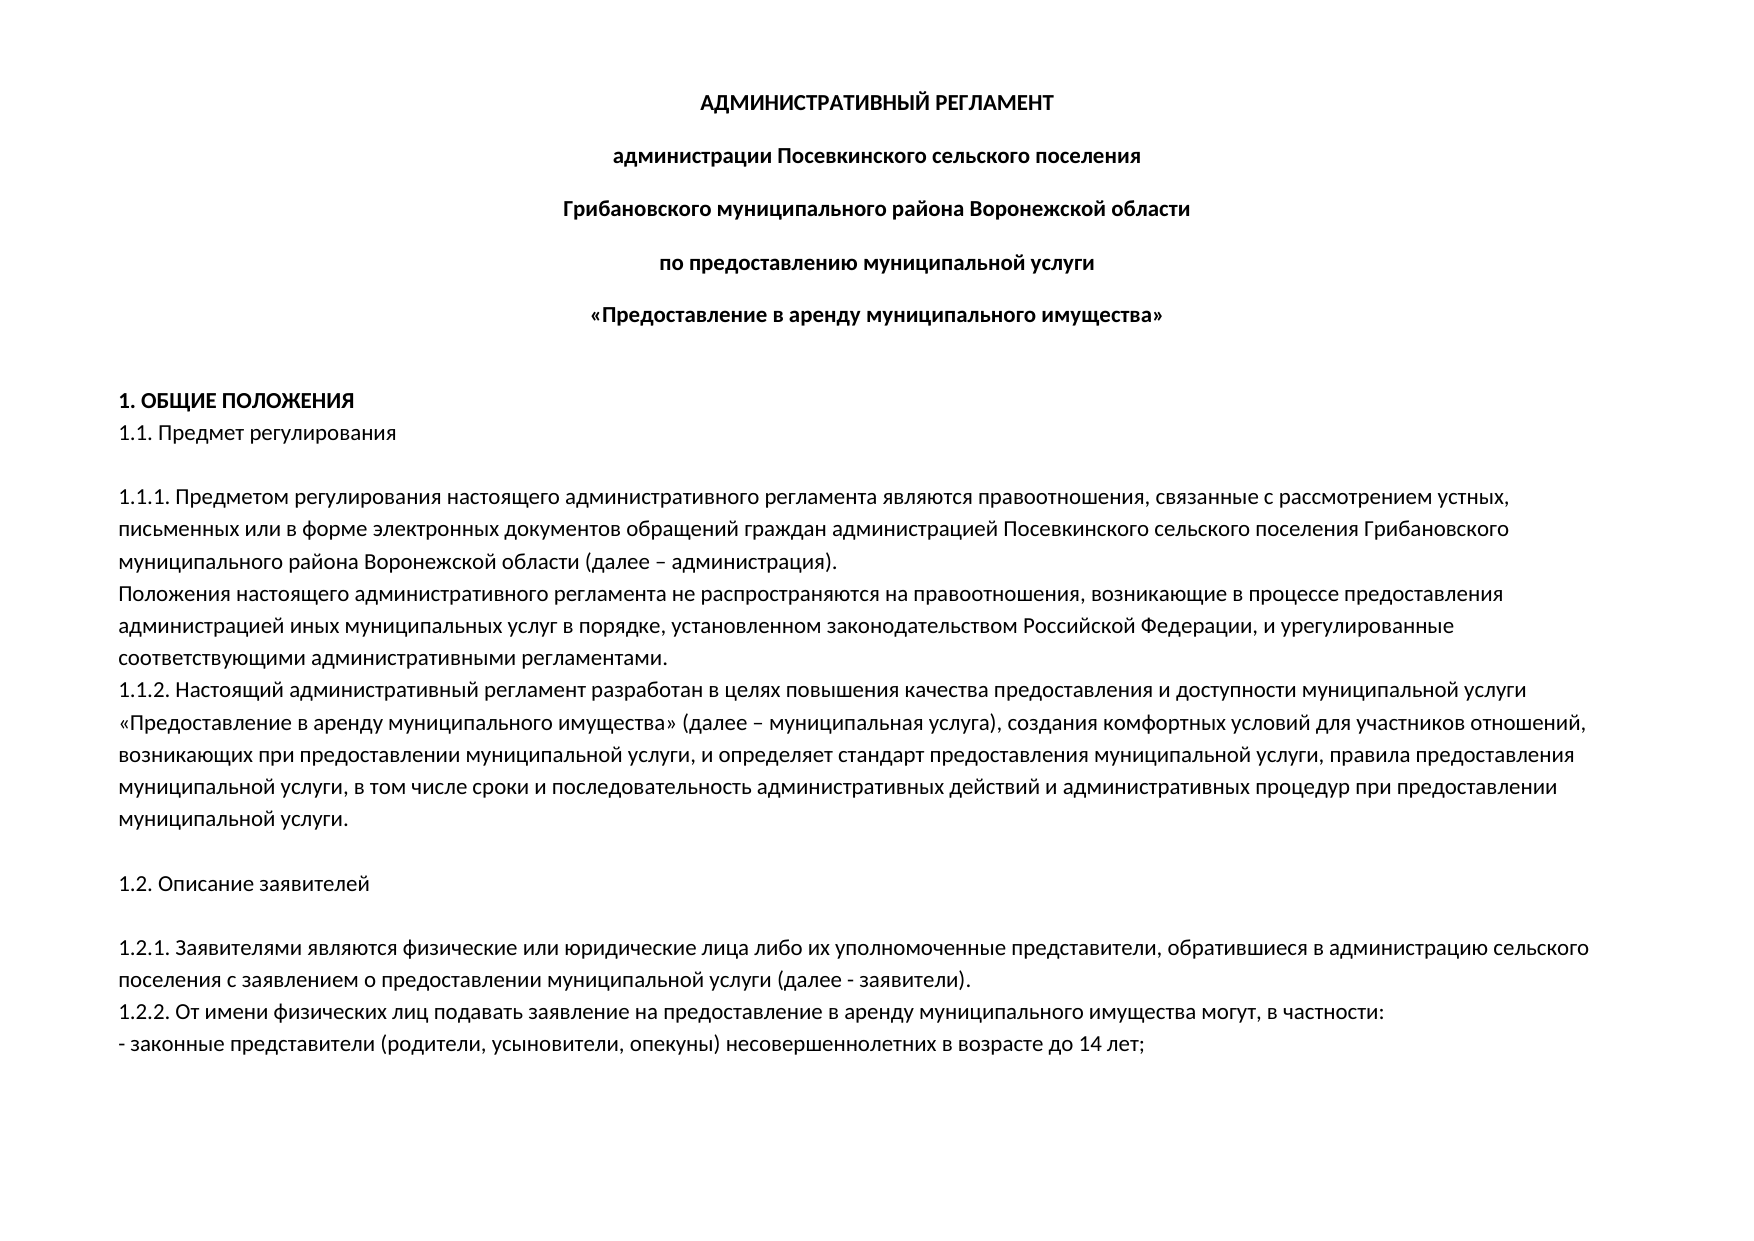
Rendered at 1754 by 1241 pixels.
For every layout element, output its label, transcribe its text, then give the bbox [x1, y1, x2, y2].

text Грибановского муниципального района Воронежской области [118, 194, 1636, 223]
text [118, 354, 1636, 1058]
text по предоставлению муниципальной услуги [118, 248, 1636, 276]
text АДМИНИСТРАТИВНЫЙ РЕГЛАМЕНТ [118, 88, 1636, 117]
text «Предоставление в аренду муниципального имущества» [118, 301, 1636, 329]
text администрации Посевкинского сельского поселения [118, 142, 1636, 169]
